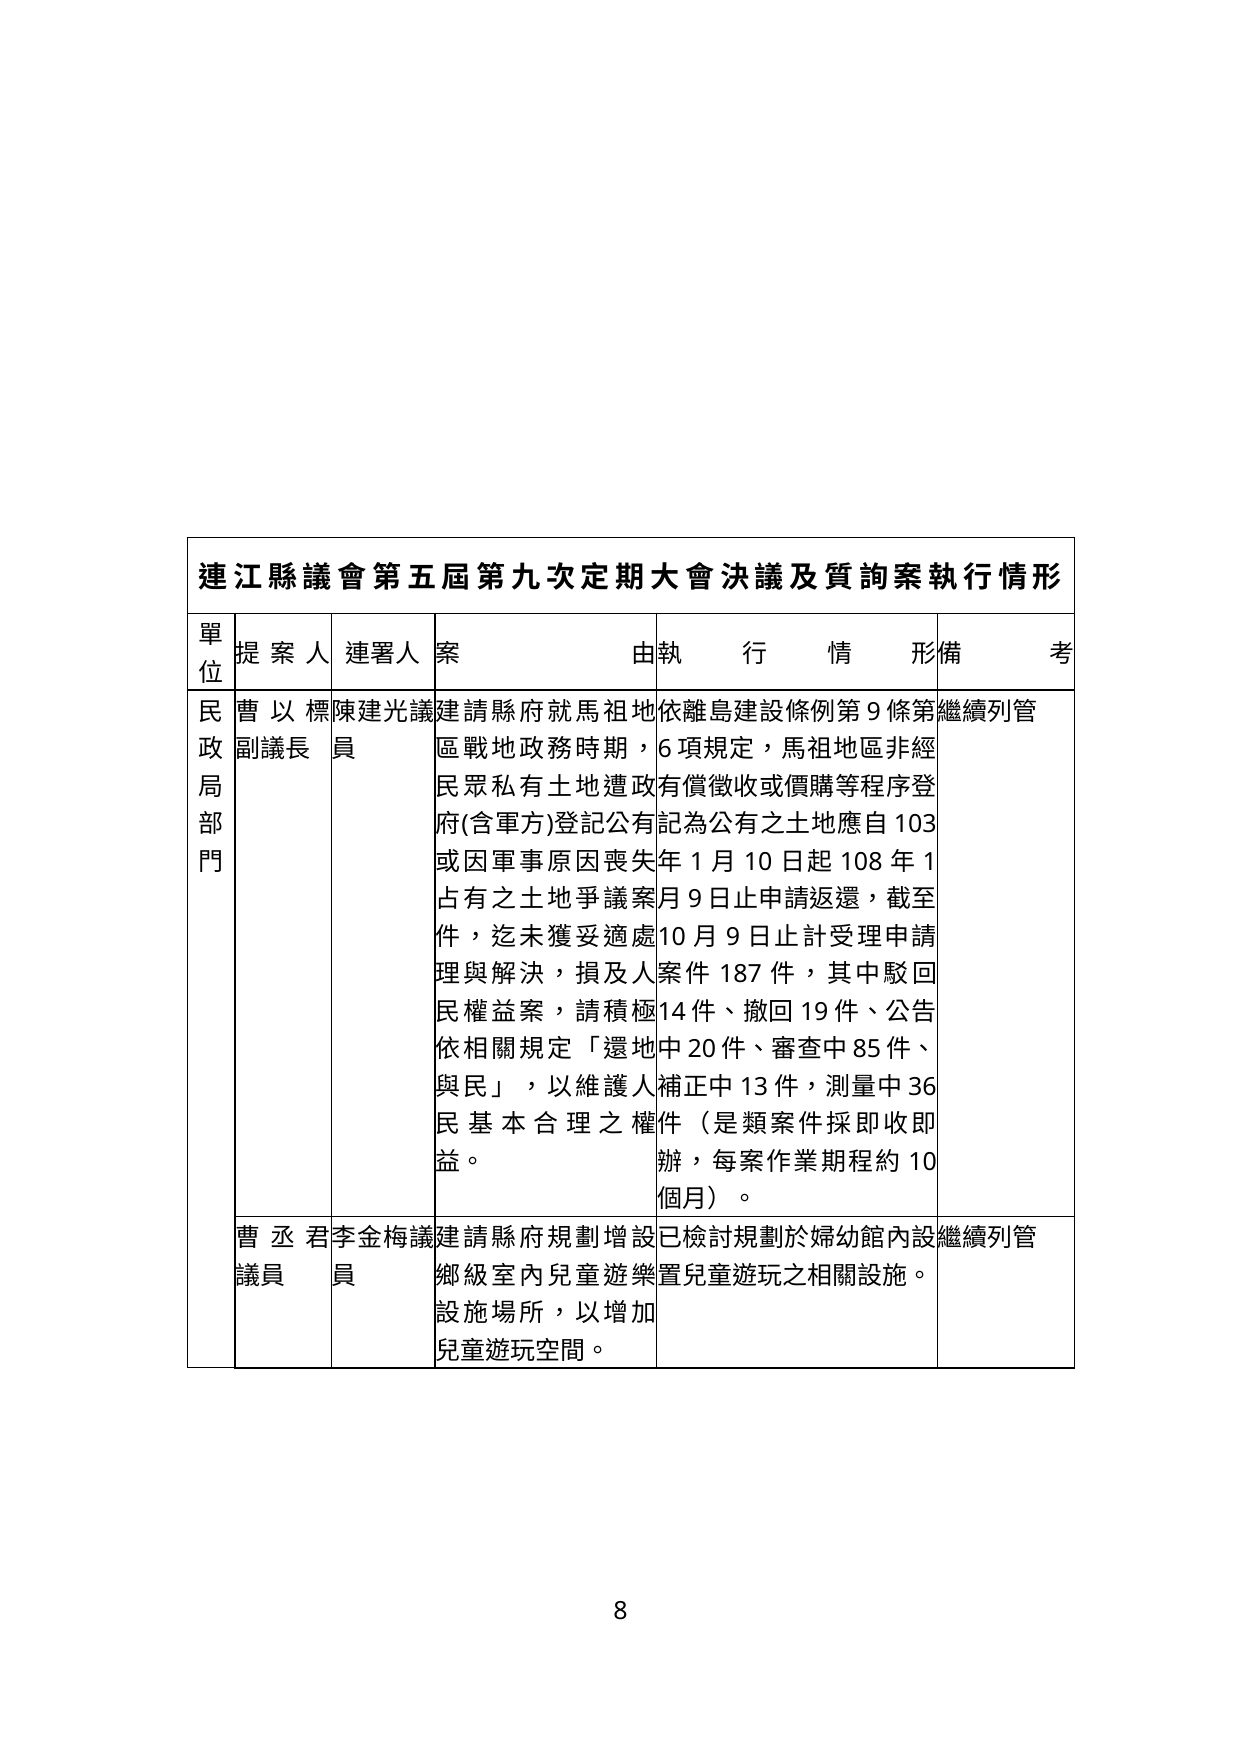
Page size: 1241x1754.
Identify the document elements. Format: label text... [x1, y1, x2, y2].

table_cell 曹以標副議長 [236, 691, 331, 1216]
table_cell 備考 [938, 614, 1074, 689]
table_cell 連署人 [332, 614, 434, 689]
table_cell 李金梅議員 [332, 1217, 434, 1367]
table_cell 繼續列管 [938, 691, 1074, 1216]
table_cell 曹丞君議員 [236, 1217, 331, 1367]
table_cell 執行情形 [657, 614, 937, 689]
table_cell 繼續列管 [938, 1217, 1074, 1367]
table_cell 民政局 部門 [188, 691, 234, 1367]
table_cell 建請縣府就馬祖地區戰地政務時期，民眾私有土地遭政府(含軍方)登記公有或因軍事原因喪失占有之土地爭議案件，迄未獲妥適處理與解決，損及人民權益案，請積極依相關規定「還地與民」，以維護人民基本合理之權益。 [436, 691, 656, 1216]
table_cell 陳建光議員 [332, 691, 434, 1216]
table_cell 已檢討規劃於婦幼館內設置兒童遊玩之相關設施。 [657, 1217, 937, 1367]
table_cell 單位 [188, 614, 234, 689]
table_cell 建請縣府規劃增設鄉級室內兒童遊樂設施場所，以增加兒童遊玩空間。 [436, 1217, 656, 1367]
table_header 連江縣議會第五屆第九次定期大會決議及質詢案執行情形 [188, 538, 1074, 613]
table_cell 提案人 [236, 614, 331, 689]
table_cell 依離島建設條例第9條第6項規定，馬祖地區非經有償徵收或價購等程序登記為公有之土地應自103年1月10日起108年1月9日止申請返還，截至10月9日止計受理申請案件187件，其中駁回14件、撤回19件、公告中20件、審查中85件、補正中13件，測量中36件（是類案件採即收即辦，每案作業期程約10個月）。 [657, 691, 937, 1216]
table_cell 案由 [436, 614, 656, 689]
